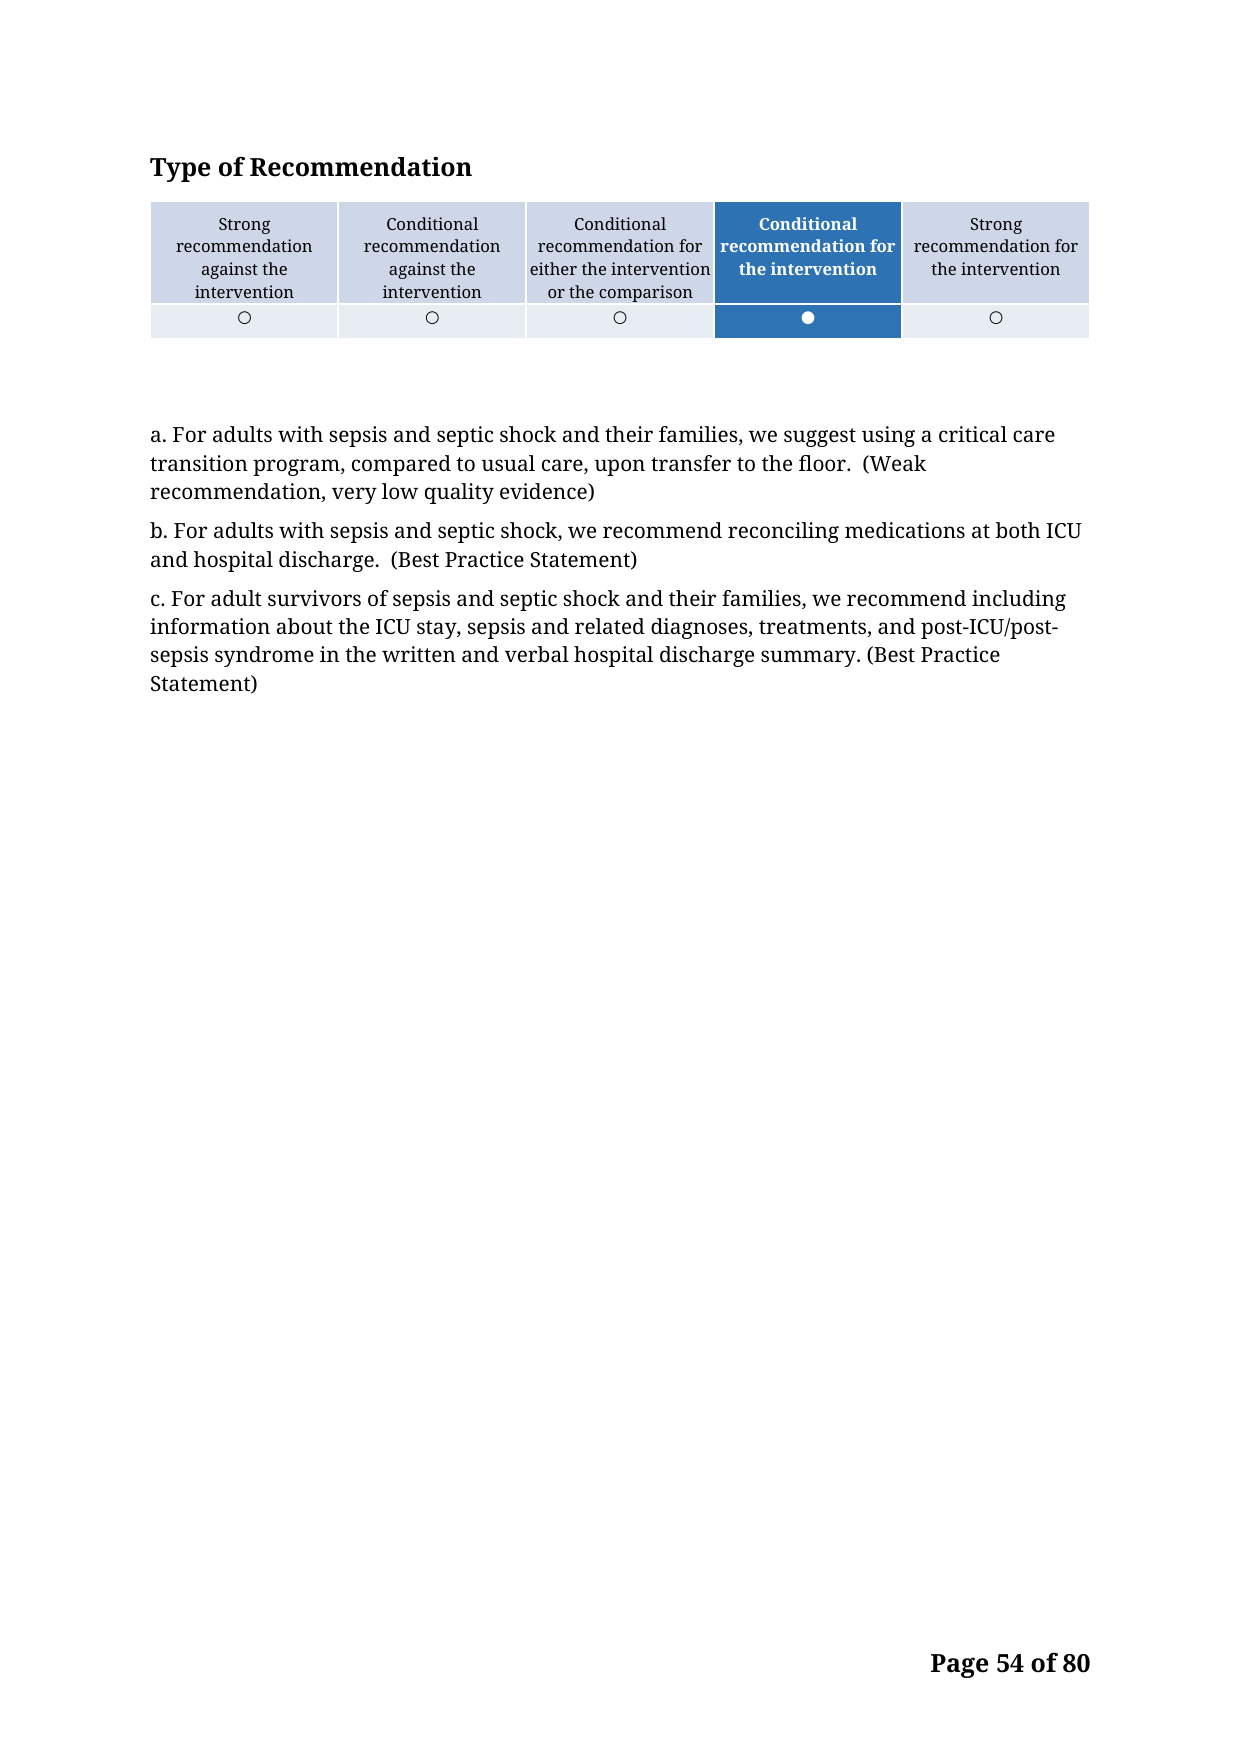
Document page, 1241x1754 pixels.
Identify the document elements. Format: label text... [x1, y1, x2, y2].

table_header Strong recommendation for the intervention [903, 202, 1089, 303]
text c. For adult survivors of sepsis and septic shock and their families, we recommend including information about the ICU stay, sepsis and related diagnoses, treatments, and post-ICU/post-sepsis syndrome in the written and verbal hospital discharge summary. (Best Practice Statement) [150, 584, 1090, 697]
table_header Strong recommendation against the intervention [151, 202, 337, 303]
text a. For adults with sepsis and septic shock and their families, we suggest using a critical care transition program, compared to usual care, upon transfer to the floor. (Weak recommendation, very low quality evidence) [150, 421, 1090, 506]
table_header Conditional recommendation for the intervention [715, 202, 901, 303]
table_cell ○ [151, 305, 337, 338]
table_cell ● [715, 305, 901, 338]
text b. For adults with sepsis and septic shock, we recommend reconciling medications at both ICU and hospital discharge. (Best Practice Statement) [150, 516, 1090, 573]
table_cell ○ [527, 305, 713, 338]
subtitle Type of Recommendation [150, 150, 1090, 184]
table_cell ○ [903, 305, 1089, 338]
table_cell ○ [339, 305, 525, 338]
table_header Conditional recommendation against the intervention [339, 202, 525, 303]
table_header Conditional recommendation for either the intervention or the comparison [527, 202, 713, 303]
